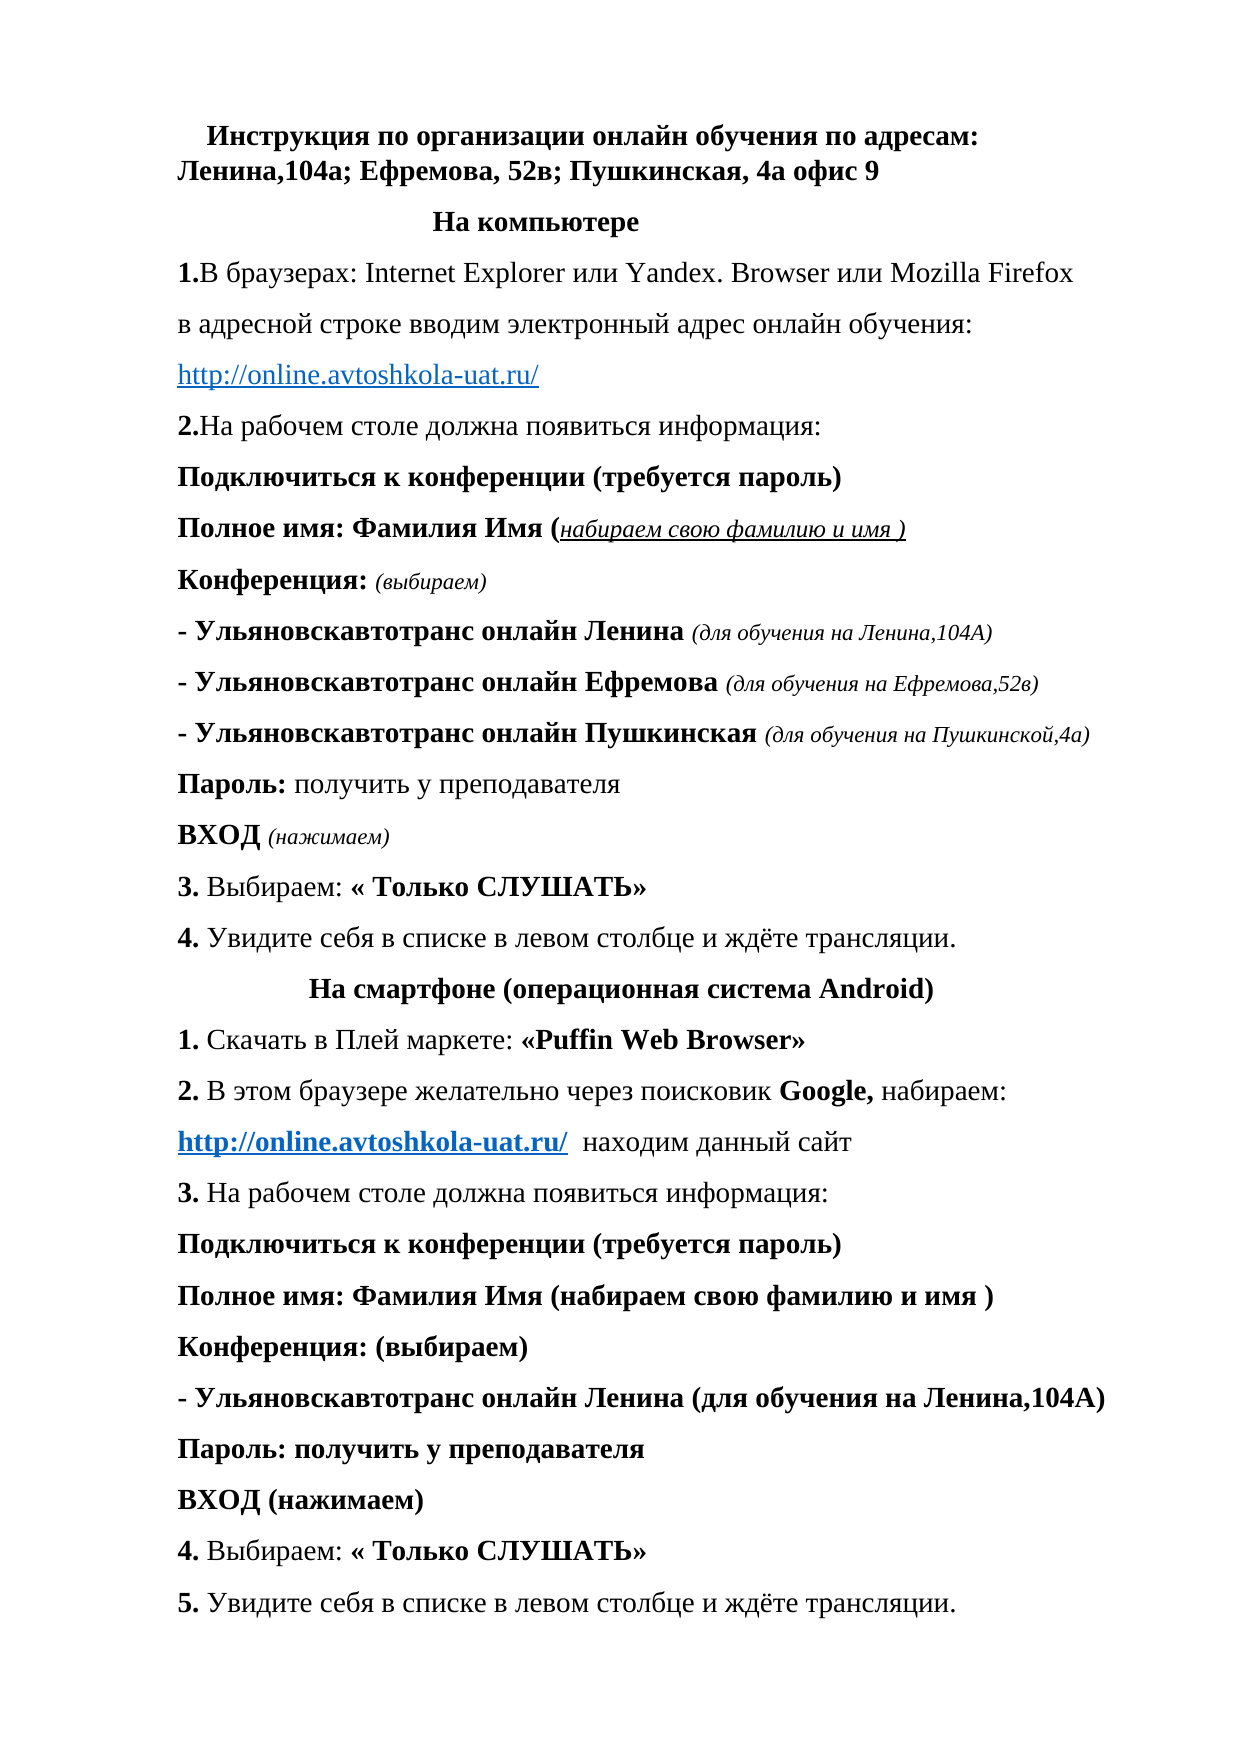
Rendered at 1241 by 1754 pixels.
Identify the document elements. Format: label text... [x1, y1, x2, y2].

text Подключиться к конференции (требуется пароль) [177, 459, 1152, 493]
text - Ульяновскавтотранс онлайн Ленина (для обучения на Ленина,104А) [177, 613, 1152, 646]
text Инструкция по организации онлайн обучения по адресам: Ленина,104а; Ефремова, 52в; Пушкинская, 4а офис 9 [177, 118, 1152, 186]
text - Ульяновскавтотранс онлайн Пушкинская (для обучения на Пушкинской,4а) [177, 715, 1152, 749]
text 1.В браузерах: Internet Explorer или Yandex. Browser или Mozilla Firefox [177, 255, 1152, 288]
text 4. Увидите себя в списке в левом столбце и ждёте трансляции. [177, 920, 1152, 953]
text в адресной строке вводим электронный адрес онлайн обучения: [177, 306, 1152, 339]
text - Ульяновскавтотранс онлайн Ленина (для обучения на Ленина,104А) [177, 1380, 1152, 1414]
text http://online.avtoshkola-uat.ru/ [177, 357, 1152, 391]
text 2.На рабочем столе должна появиться информация: [177, 408, 1152, 442]
text 4. Выбираем: « Только СЛУШАТЬ» [177, 1533, 1152, 1567]
text http://online.avtoshkola-uat.ru/ находим данный сайт [177, 1124, 1152, 1158]
text 5. Увидите себя в списке в левом столбце и ждёте трансляции. [177, 1585, 1152, 1618]
text ВХОД (нажимаем) [177, 1482, 1152, 1516]
text Конференция: (выбираем) [177, 1329, 1152, 1362]
text Подключиться к конференции (требуется пароль) [177, 1227, 1152, 1260]
text - Ульяновскавтотранс онлайн Ефремова (для обучения на Ефремова,52в) [177, 664, 1152, 698]
text Полное имя: Фамилия Имя (набираем свою фамилию и имя ) [177, 511, 1152, 544]
text 2. В этом браузере желательно через поисковик Google, набираем: [177, 1073, 1152, 1107]
text Пароль: получить у преподавателя [177, 1431, 1152, 1465]
text Пароль: получить у преподавателя [177, 766, 1152, 800]
text 3. На рабочем столе должна появиться информация: [177, 1176, 1152, 1209]
text ВХОД (нажимаем) [177, 817, 1152, 851]
text 3. Выбираем: « Только СЛУШАТЬ» [177, 869, 1152, 902]
text Полное имя: Фамилия Имя (набираем свою фамилию и имя ) [177, 1278, 1152, 1311]
text На компьютере [177, 204, 1152, 237]
text Конференция: (выбираем) [177, 562, 1152, 595]
text 1. Cкачать в Плей маркете: «Puffin Web Browser» [177, 1022, 1152, 1056]
text На смартфоне (операционная система Android) [177, 971, 1152, 1004]
